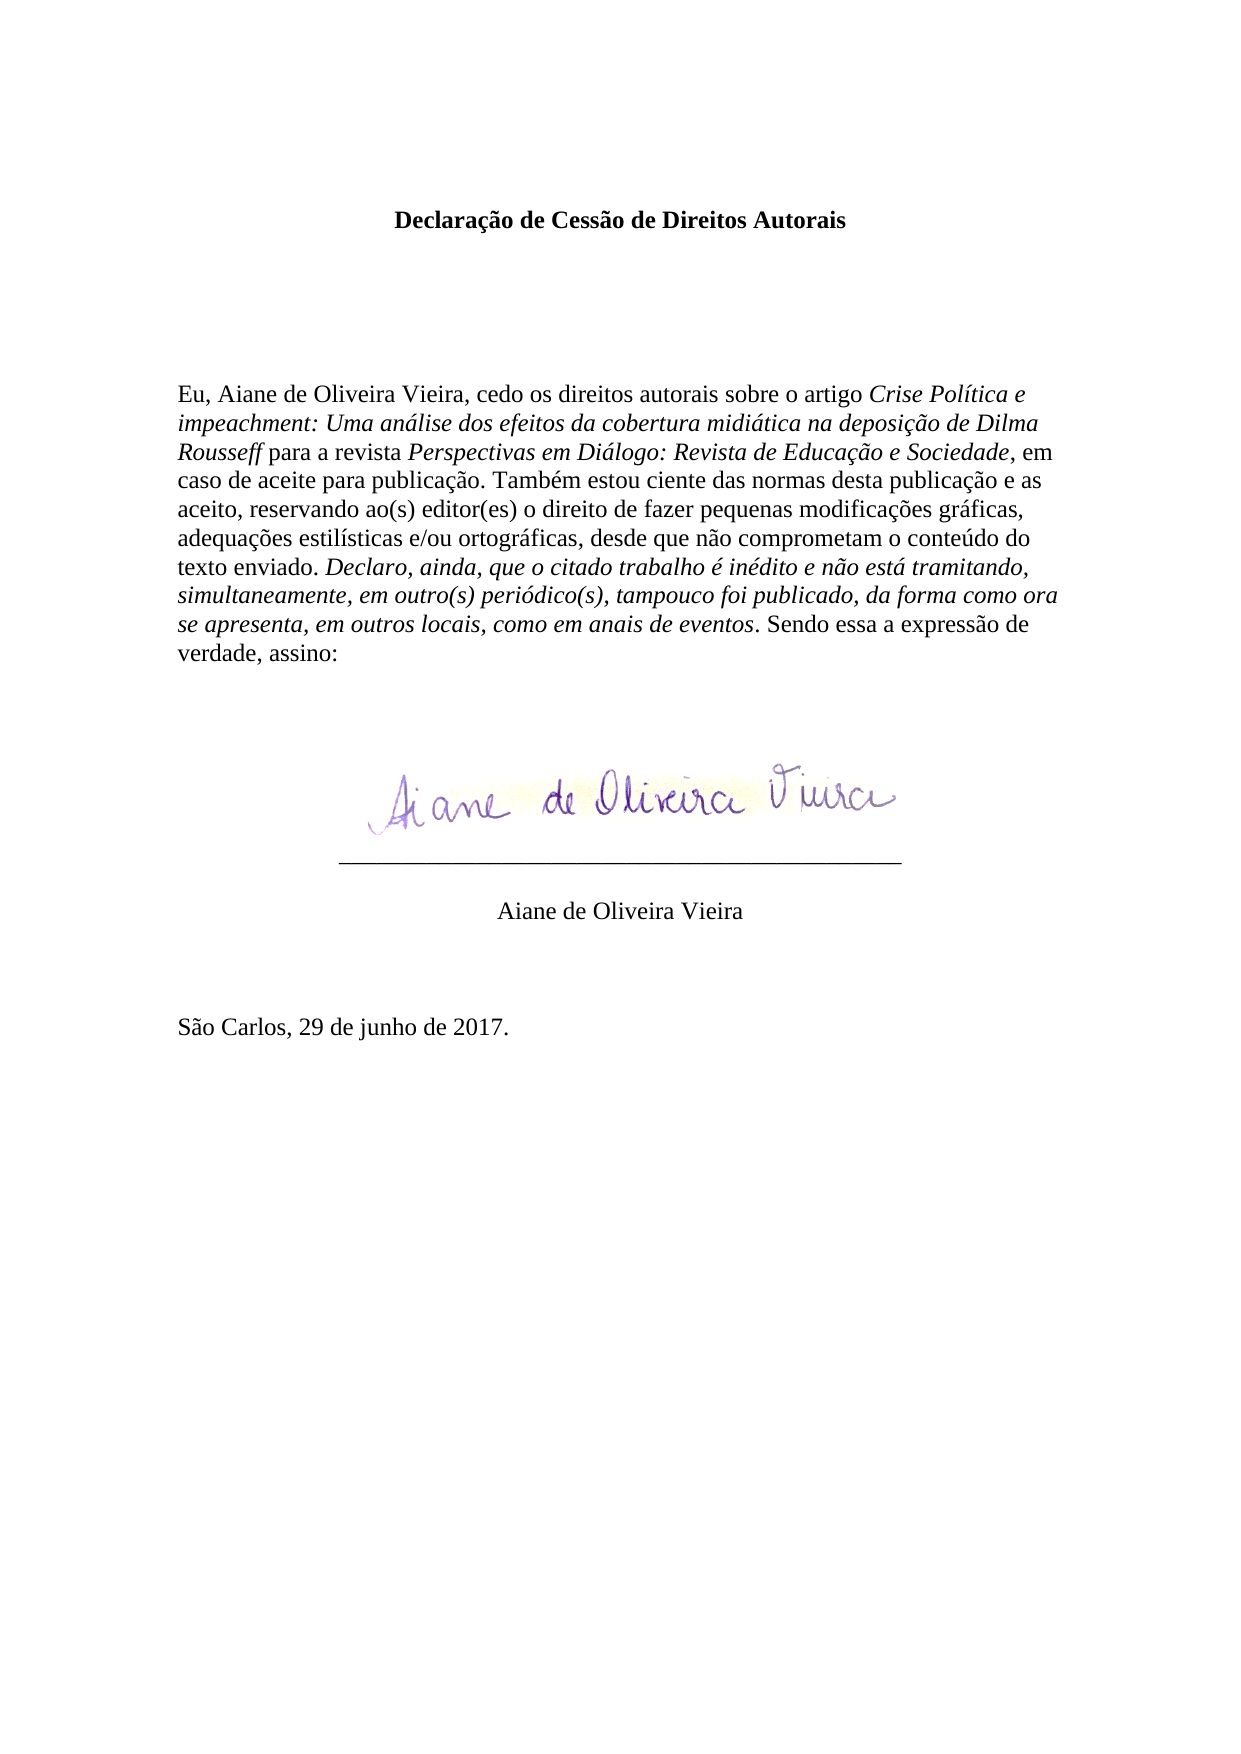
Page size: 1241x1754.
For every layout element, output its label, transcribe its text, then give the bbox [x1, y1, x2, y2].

text Aiane de Oliveira Vieira [177, 896, 1063, 925]
text São Carlos, 29 de junho de 2017. [177, 1012, 1063, 1041]
picture [336, 757, 905, 835]
text Eu, Aiane de Oliveira Vieira, cedo os direitos autorais sobre o artigo Crise Política e impeachment: Uma análise dos efeitos da cobertura midiática na deposição de Dilma Rousseff para a revista Perspectivas em Diálogo: Revista de Educação e Sociedade, em caso de aceite para publicação. Também estou ciente das normas desta publicação e as aceito, reservando ao(s) editor(es) o direito de fazer pequenas modificações gráficas, adequações estilísticas e/ou ortográficas, desde que não comprometam o conteúdo do texto enviado. Declaro, ainda, que o citado trabalho é inédito e não está tramitando, simultaneamente, em outro(s) periódico(s), tampouco foi publicado, da forma como ora se apresenta, em outros locais, como em anais de eventos. Sendo essa a expressão de verdade, assino: [177, 379, 1063, 667]
text Declaração de Cessão de Direitos Autorais [177, 206, 1063, 234]
